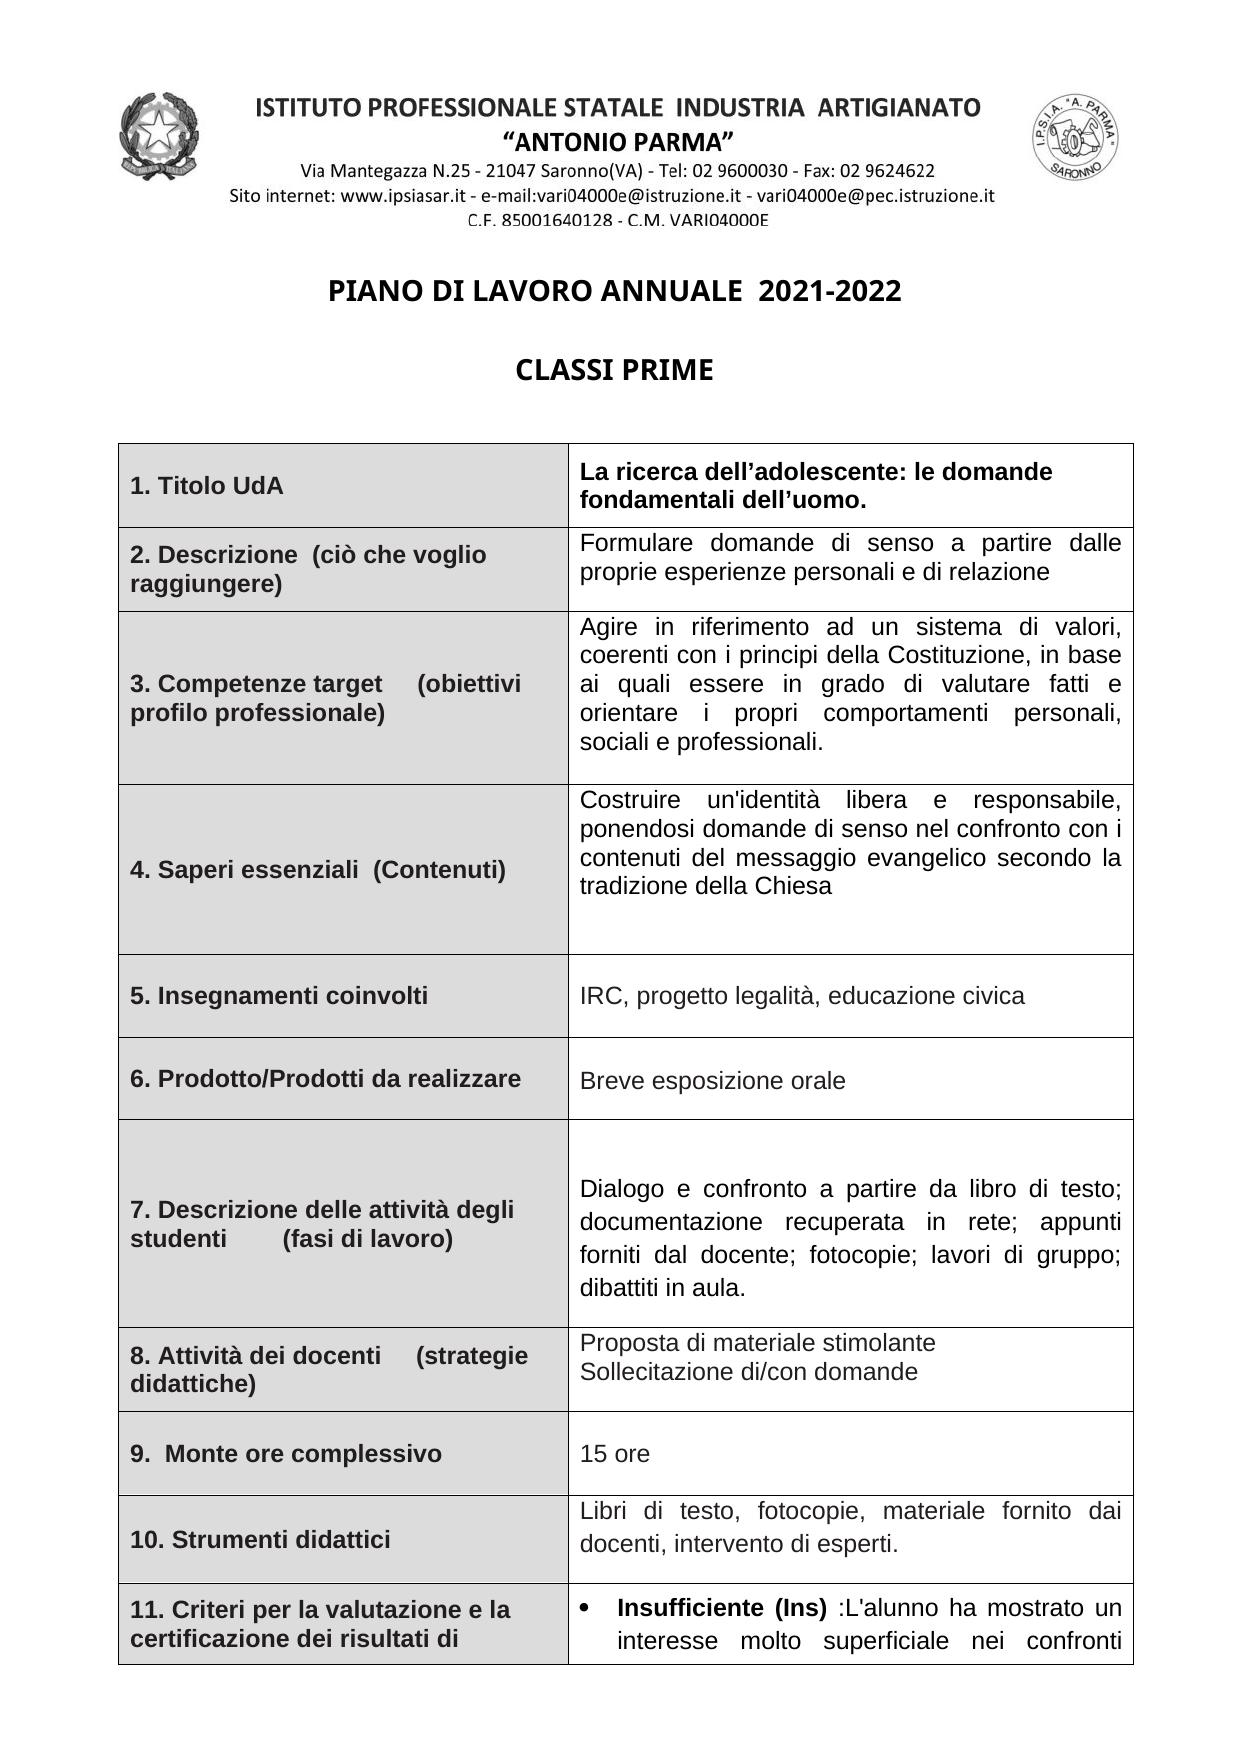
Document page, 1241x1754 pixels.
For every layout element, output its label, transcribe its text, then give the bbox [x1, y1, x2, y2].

table_cell Costruire un'identità libera e responsabile, ponendosi domande di senso nel confronto con i contenuti del messaggio evangelico secondo la tradizione della Chiesa [569, 785, 1133, 954]
table_cell IRC, progetto legalità, educazione civica [569, 955, 1133, 1037]
table_cell Libri di testo, fotocopie, materiale fornito dai docenti, intervento di esperti. [569, 1496, 1133, 1582]
subtitle PIANO DI LAVORO ANNUALE 2021-2022 [107, 270, 1122, 309]
table_cell Proposta di materiale stimolante Sollecitazione di/con domande [569, 1328, 1133, 1411]
table_cell Agire in riferimento ad un sistema di valori, coerenti con i principi della Costituzione, in base ai quali essere in grado di valutare fatti e orientare i propri comportamenti personali, sociali e professionali. [569, 612, 1133, 784]
table_cell 5. Insegnamenti coinvolti [119, 955, 568, 1037]
table_cell 6. Prodotto/Prodotti da realizzare [119, 1038, 568, 1119]
table_cell 9. Monte ore complessivo [119, 1412, 568, 1494]
table_header 1. Titolo UdA [119, 444, 568, 527]
table_cell Dialogo e confronto a partire da libro di testo; documentazione recuperata in rete; appunti forniti dal docente; fotocopie; lavori di gruppo; dibattiti in aula. [569, 1120, 1133, 1327]
table_cell 4. Saperi essenziali (Contenuti) [119, 785, 568, 954]
table_cell 10. Strumenti didattici [119, 1496, 568, 1582]
table_cell 8. Attività dei docenti (strategie didattiche) [119, 1328, 568, 1411]
table_cell 7. Descrizione delle attività degli studenti (fasi di lavoro) [119, 1120, 568, 1327]
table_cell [569, 1584, 1133, 1664]
table_header La ricerca dell’adolescente: le domande fondamentali dell’uomo. [569, 444, 1133, 527]
table_cell Formulare domande di senso a partire dalle proprie esperienze personali e di relazione [569, 528, 1133, 611]
table_cell 15 ore [569, 1412, 1133, 1494]
table_cell 3. Competenze target (obiettivi profilo professionale) [119, 612, 568, 784]
table_cell Breve esposizione orale [569, 1038, 1133, 1119]
subtitle CLASSI PRIME [107, 349, 1122, 389]
table_cell 2. Descrizione (ciò che voglio raggiungere) [119, 528, 568, 611]
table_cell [119, 1584, 568, 1664]
